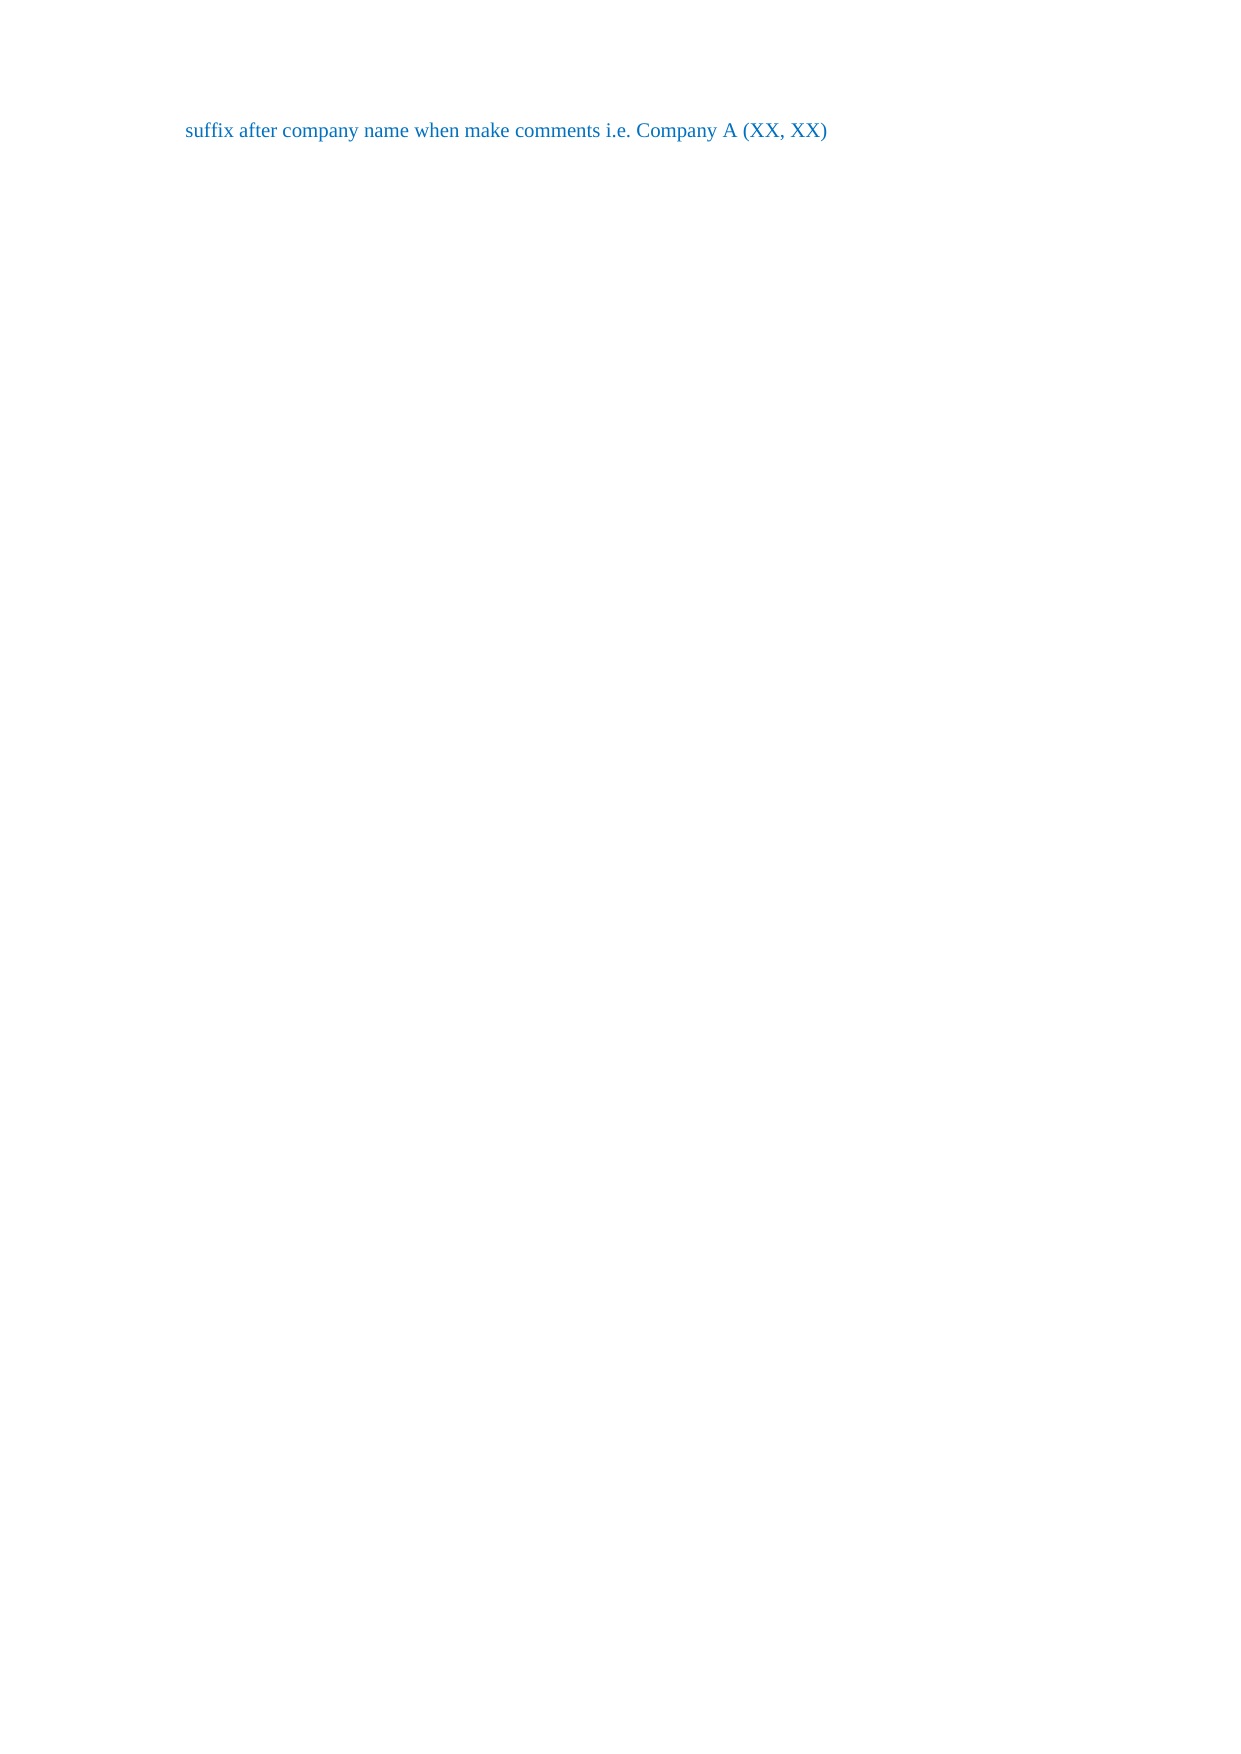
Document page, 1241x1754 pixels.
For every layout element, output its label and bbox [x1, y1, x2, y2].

list [148, 118, 1122, 142]
